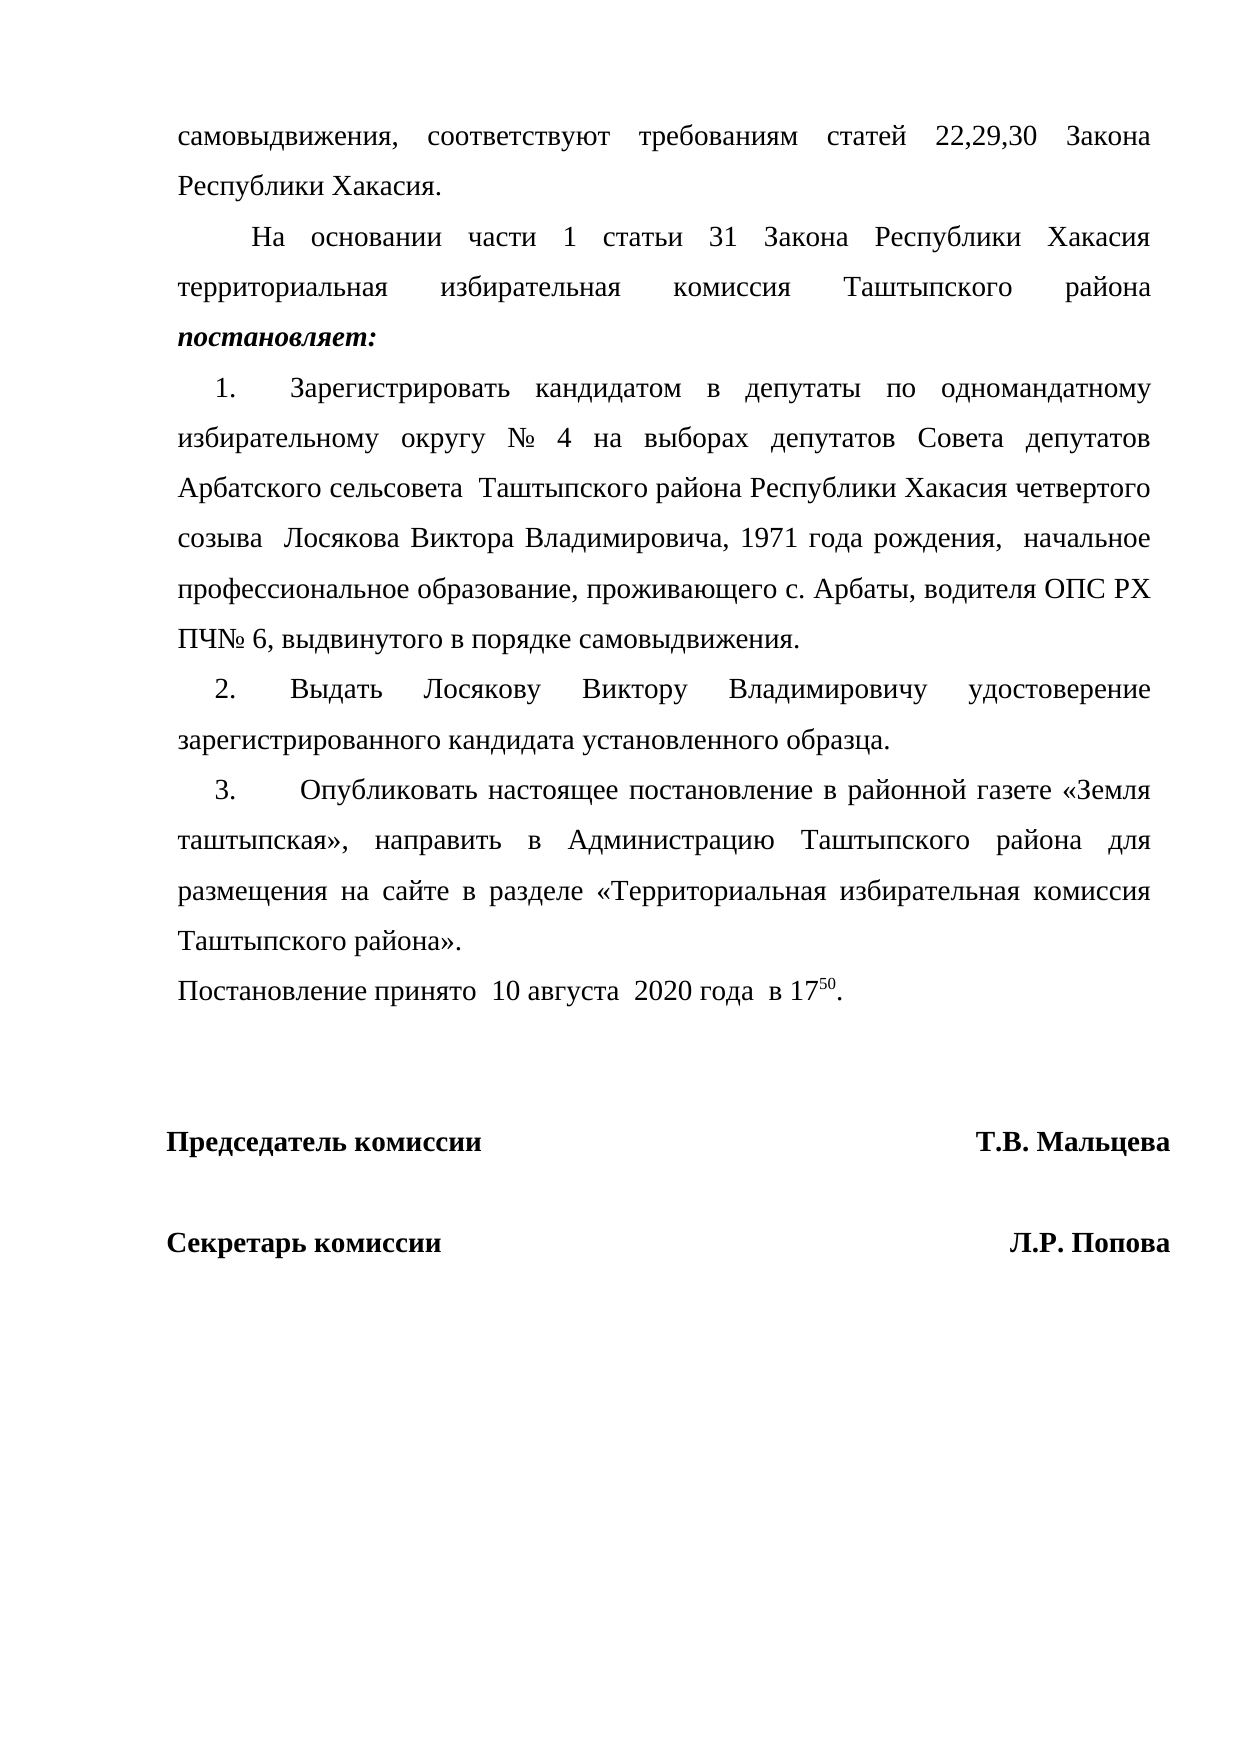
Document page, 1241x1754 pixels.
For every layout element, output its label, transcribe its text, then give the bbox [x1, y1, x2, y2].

table_header Председатель комиссии [155, 1024, 671, 1158]
table_header Т.В. Мальцева [671, 1024, 1181, 1158]
list Зарегистрировать кандидатом в депутаты по одномандатному избирательному округу № 4 на выборах депутатов Совета депутатов Арбатского сельсовета Таштыпского района Республики Хакасия четвертого созыва Лосякова Виктора Владимировича, 1971 года рождения, начальное профессиональное образование, проживающего с. Арбаты, водителя ОПС РХ ПЧ№ 6, выдвинутого в порядке самовыдвижения. [177, 370, 1152, 655]
list Выдать Лосякову Виктору Владимировичу удостоверение зарегистрированного кандидата установленного образца. [177, 672, 1152, 755]
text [177, 118, 1152, 202]
text На основании части 1 статьи 31 Закона Республики Хакасия территориальная избирательная комиссия Таштыпского района постановляет: [177, 219, 1152, 353]
text Постановление принято 10 августа 2020 года в 1750. [177, 973, 1152, 1007]
list Опубликовать настоящее постановление в районной газете «Земля таштыпская», направить в Администрацию Таштыпского района для размещения на сайте в разделе «Территориальная избирательная комиссия Таштыпского района». [177, 772, 1152, 957]
table_cell Л.Р. Попова [671, 1158, 1181, 1258]
table_cell Секретарь комиссии [155, 1158, 671, 1258]
